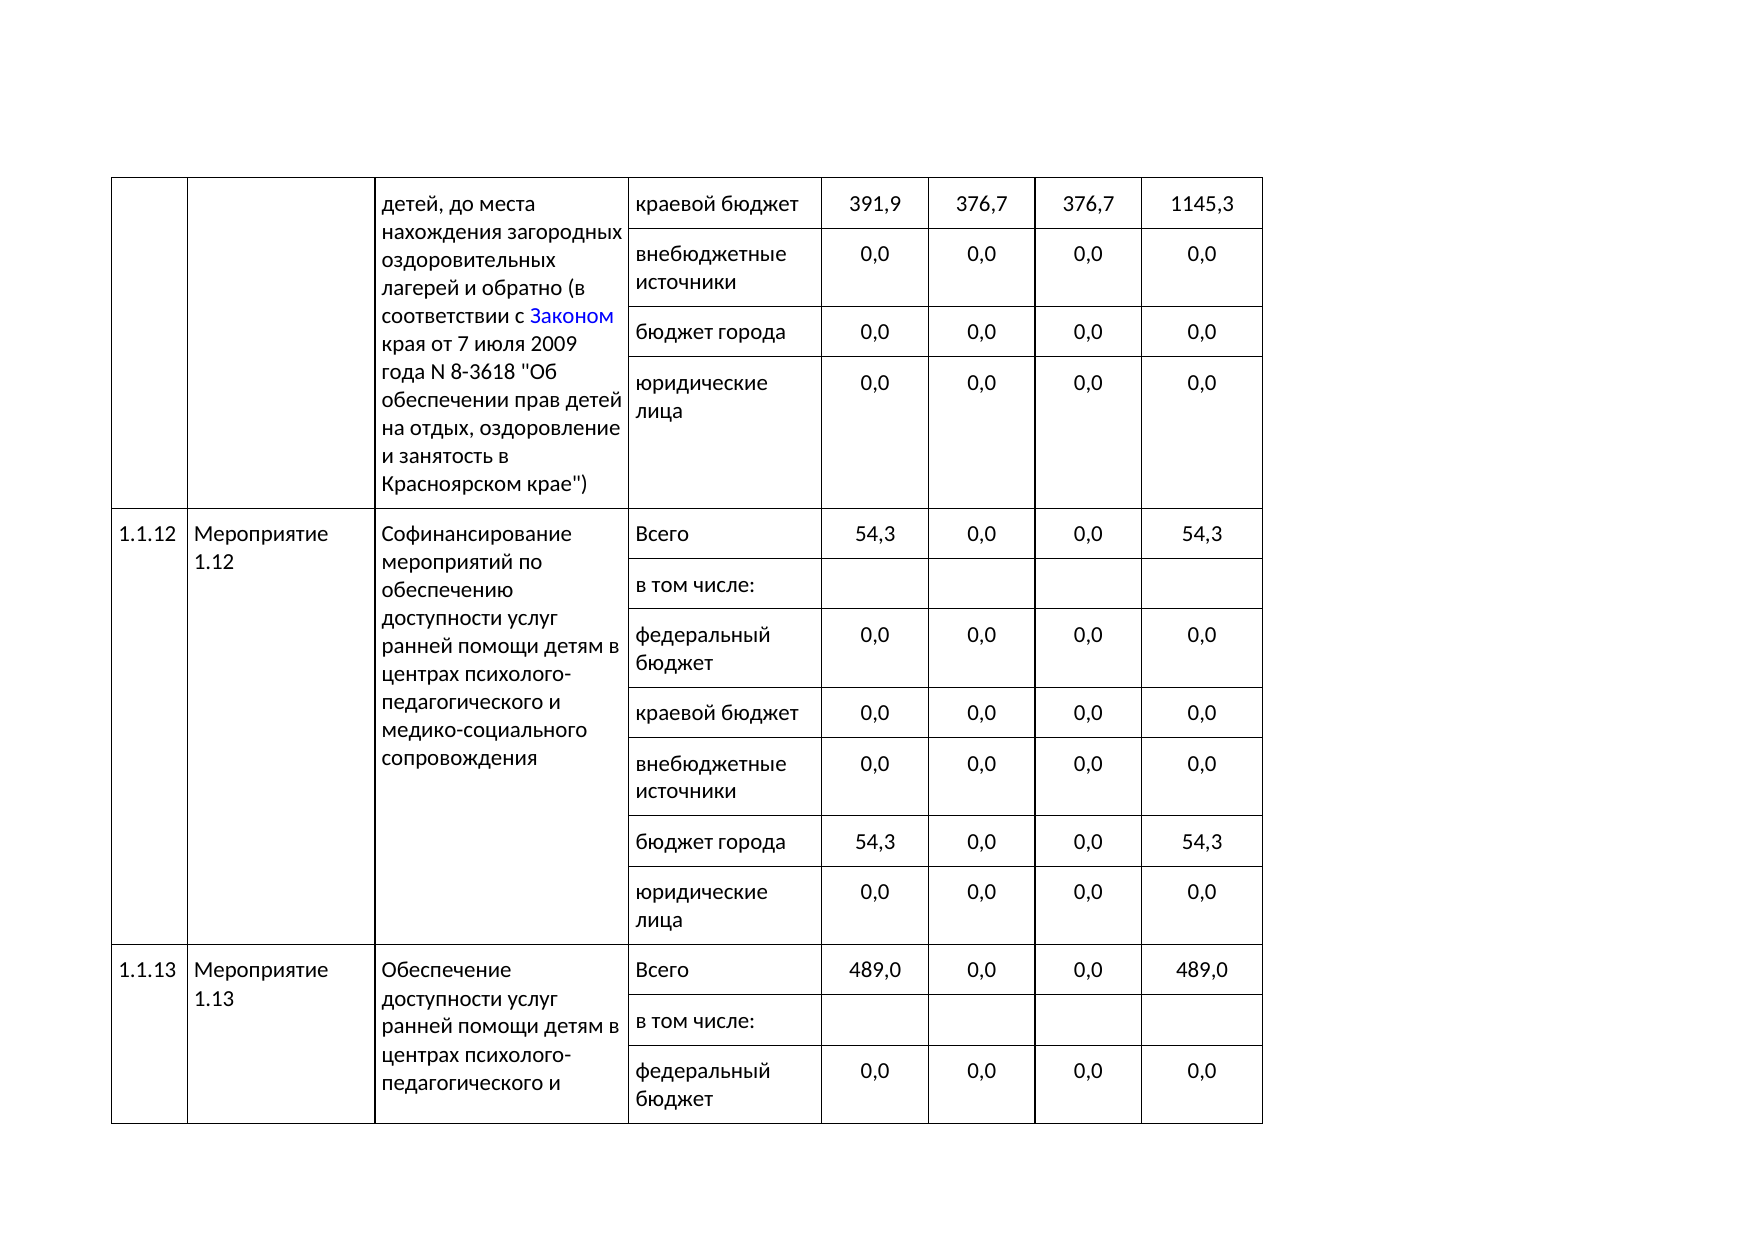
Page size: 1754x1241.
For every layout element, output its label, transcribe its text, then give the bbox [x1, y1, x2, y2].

table_cell 0,0 [1142, 229, 1262, 306]
table_cell 0,0 [822, 1046, 928, 1123]
table_cell 0,0 [929, 509, 1034, 558]
table_cell 0,0 [929, 357, 1034, 508]
table_cell краевой бюджет [629, 178, 821, 227]
table_cell 0,0 [1142, 357, 1262, 508]
table_cell 376,7 [1036, 178, 1141, 227]
table_cell 0,0 [1036, 509, 1141, 558]
table_cell 0,0 [1142, 688, 1262, 737]
table_cell 0,0 [1142, 609, 1262, 687]
table_cell 0,0 [1142, 867, 1262, 944]
table_cell 0,0 [1036, 307, 1141, 356]
table_cell Мероприятие 1.13 [188, 945, 374, 1123]
table_cell 54,3 [822, 509, 928, 558]
table_cell 1145,3 [1142, 178, 1262, 227]
table_cell 0,0 [822, 357, 928, 508]
table_cell 1.1.13 [112, 945, 187, 1123]
table_cell Мероприятие 1.12 [188, 509, 374, 944]
table_cell 0,0 [1036, 357, 1141, 508]
table_cell 0,0 [822, 229, 928, 306]
table_cell 0,0 [929, 688, 1034, 737]
table_cell Обеспечение доступности услуг ранней помощи детям в центрах психолого-педагогического и медико-социального сопровождения [376, 945, 628, 1123]
table_cell юридические лица [629, 357, 821, 508]
table_cell бюджет города [629, 307, 821, 356]
table_cell 0,0 [929, 307, 1034, 356]
table_cell 391,9 [822, 178, 928, 227]
table_cell 0,0 [822, 307, 928, 356]
table_cell краевой бюджет [629, 688, 821, 737]
table_cell 0,0 [1142, 307, 1262, 356]
table_cell 0,0 [1142, 1046, 1262, 1123]
table_cell 0,0 [1036, 229, 1141, 306]
table_cell 0,0 [822, 738, 928, 815]
table_cell 0,0 [822, 609, 928, 687]
table_cell 0,0 [929, 867, 1034, 944]
table_cell 0,0 [1036, 867, 1141, 944]
table_cell Всего [629, 509, 821, 558]
table_cell [822, 995, 928, 1044]
table_cell в том числе: [629, 995, 821, 1044]
table_cell 0,0 [1142, 738, 1262, 815]
table_cell Всего [629, 945, 821, 994]
table_cell внебюджетные источники [629, 229, 821, 306]
table_cell юридические лица [629, 867, 821, 944]
table_cell 0,0 [929, 609, 1034, 687]
table_cell 0,0 [822, 688, 928, 737]
table_cell [822, 559, 928, 608]
table_cell 0,0 [929, 1046, 1034, 1123]
table_cell 376,7 [929, 178, 1034, 227]
table_cell Софинансирование мероприятий по обеспечению доступности услуг ранней помощи детям в центрах психолого-педагогического и медико-социального сопровождения [376, 509, 628, 944]
table_cell 489,0 [1142, 945, 1262, 994]
table_cell 489,0 [822, 945, 928, 994]
table_cell 0,0 [822, 867, 928, 944]
table_cell 0,0 [1036, 688, 1141, 737]
table_cell 54,3 [1142, 509, 1262, 558]
table_cell 0,0 [1036, 945, 1141, 994]
table_cell 54,3 [822, 816, 928, 866]
table_cell [1142, 995, 1262, 1044]
table_cell 1.1.12 [112, 509, 187, 944]
table_cell [1142, 559, 1262, 608]
table_cell 0,0 [1036, 816, 1141, 866]
table_cell 0,0 [929, 738, 1034, 815]
table_cell [929, 995, 1034, 1044]
table_cell 0,0 [1036, 1046, 1141, 1123]
table_cell 0,0 [929, 816, 1034, 866]
table_cell [929, 559, 1034, 608]
table_cell федеральный бюджет [629, 609, 821, 687]
table_cell внебюджетные источники [629, 738, 821, 815]
table_cell федеральный бюджет [629, 1046, 821, 1123]
table_cell 0,0 [1036, 738, 1141, 815]
table_cell в том числе: [629, 559, 821, 608]
table_cell бюджет города [629, 816, 821, 866]
table_cell [1036, 559, 1141, 608]
table_cell 0,0 [929, 229, 1034, 306]
table_cell 54,3 [1142, 816, 1262, 866]
table_cell [1036, 995, 1141, 1044]
table_cell 0,0 [929, 945, 1034, 994]
table_cell 0,0 [1036, 609, 1141, 687]
